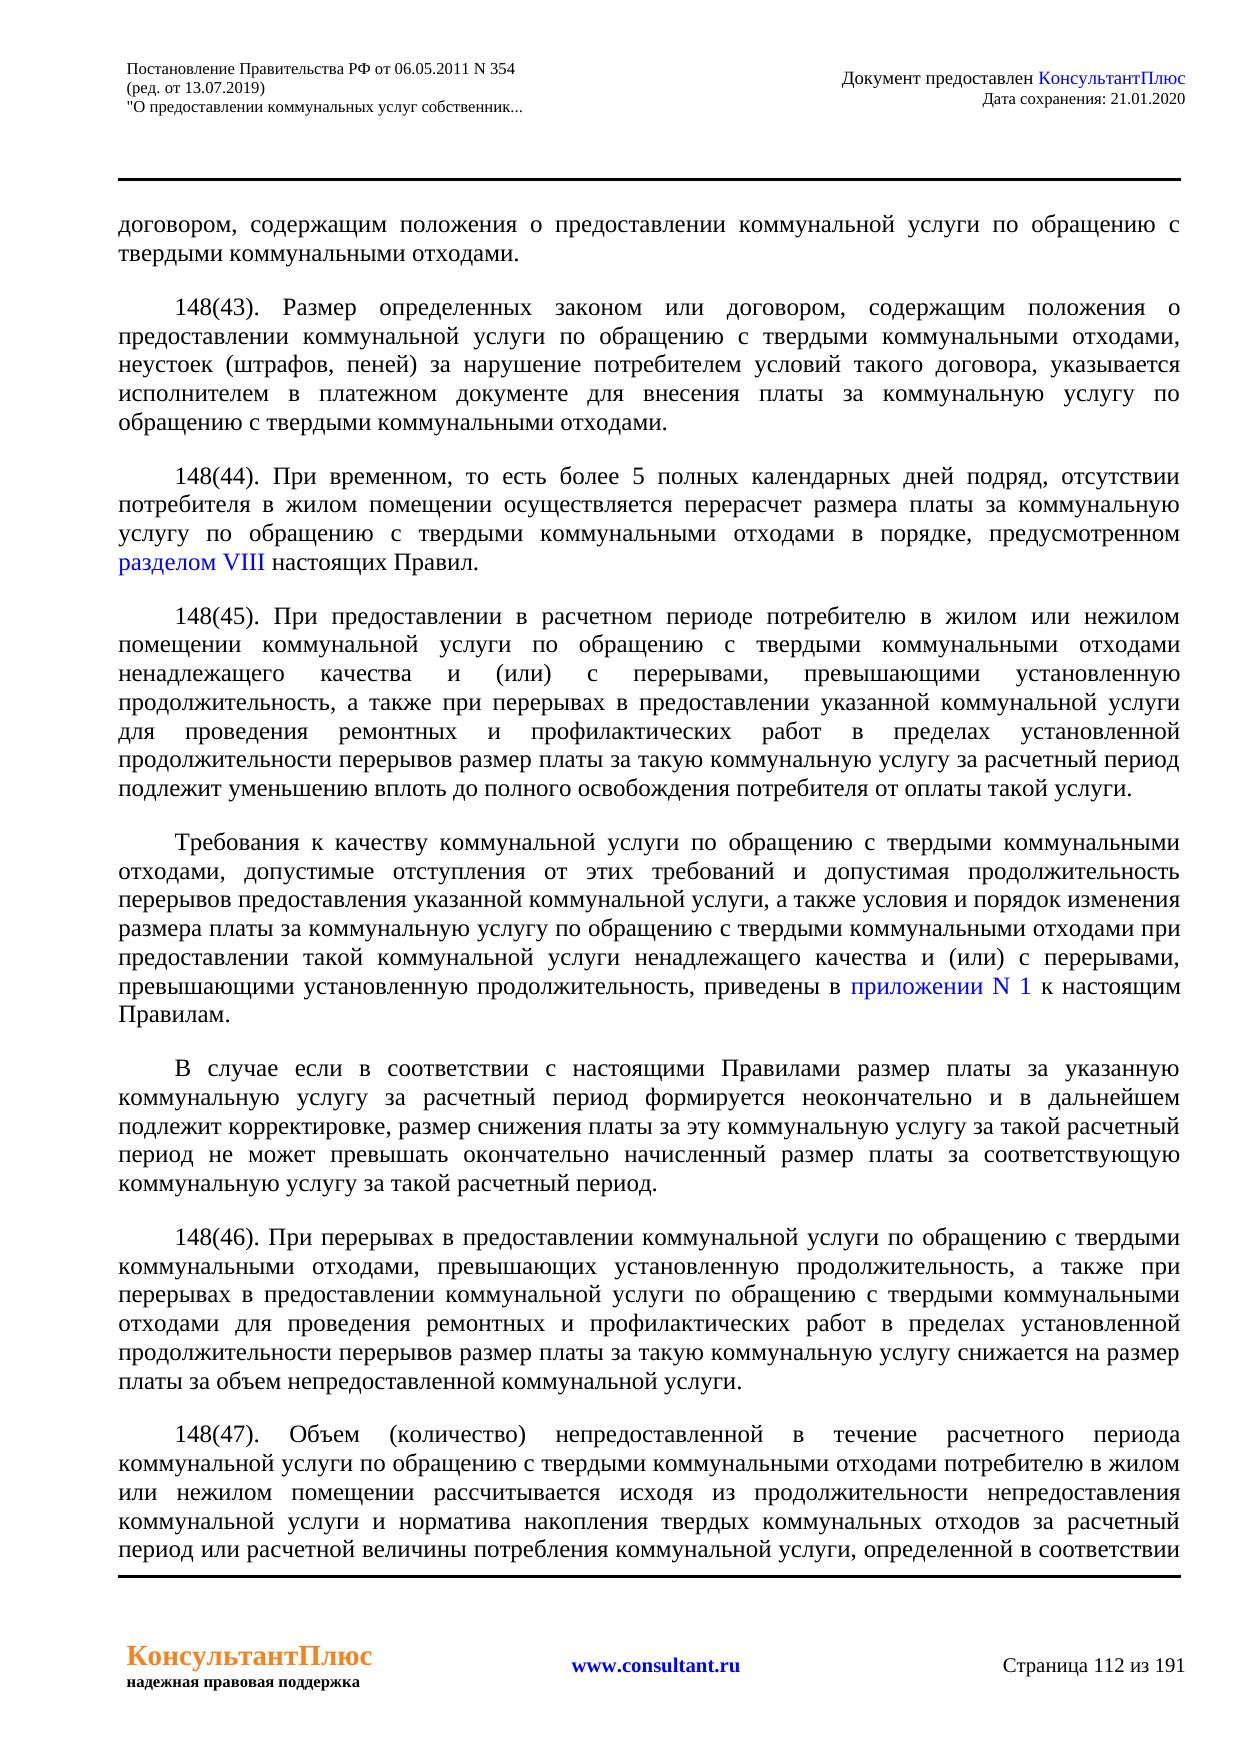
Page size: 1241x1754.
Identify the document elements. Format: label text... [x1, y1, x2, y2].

text 148(44). При временном, то есть более 5 полных календарных дней подряд, отсутствии потребителя в жилом помещении осуществляется перерасчет размера платы за коммунальную услугу по обращению с твердыми коммунальными отходами в порядке, предусмотренном разделом VIII настоящих Правил. [118, 461, 1181, 576]
text Требования к качеству коммунальной услуги по обращению с твердыми коммунальными отходами, допустимые отступления от этих требований и допустимая продолжительность перерывов предоставления указанной коммунальной услуги, а также условия и порядок изменения размера платы за коммунальную услугу по обращению с твердыми коммунальными отходами при предоставлении такой коммунальной услуги ненадлежащего качества и (или) с перерывами, превышающими установленную продолжительность, приведены в приложении N 1 к настоящим Правилам. [118, 827, 1181, 1028]
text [118, 209, 1181, 267]
text 148(43). Размер определенных законом или договором, содержащим положения о предоставлении коммунальной услуги по обращению с твердыми коммунальными отходами, неустоек (штрафов, пеней) за нарушение потребителем условий такого договора, указывается исполнителем в платежном документе для внесения платы за коммунальную услугу по обращению с твердыми коммунальными отходами. [118, 292, 1181, 436]
text 148(45). При предоставлении в расчетном периоде потребителю в жилом или нежилом помещении коммунальной услуги по обращению с твердыми коммунальными отходами ненадлежащего качества и (или) с перерывами, превышающими установленную продолжительность, а также при перерывах в предоставлении указанной коммунальной услуги для проведения ремонтных и профилактических работ в пределах установленной продолжительности перерывов размер платы за такую коммунальную услугу за расчетный период подлежит уменьшению вплоть до полного освобождения потребителя от оплаты такой услуги. [118, 601, 1181, 802]
text В случае если в соответствии с настоящими Правилами размер платы за указанную коммунальную услугу за расчетный период формируется неокончательно и в дальнейшем подлежит корректировке, размер снижения платы за эту коммунальную услугу за такой расчетный период не может превышать окончательно начисленный размер платы за соответствующую коммунальную услугу за такой расчетный период. [118, 1053, 1181, 1197]
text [118, 1419, 1181, 1563]
text 148(46). При перерывах в предоставлении коммунальной услуги по обращению с твердыми коммунальными отходами, превышающих установленную продолжительность, а также при перерывах в предоставлении коммунальной услуги по обращению с твердыми коммунальными отходами для проведения ремонтных и профилактических работ в пределах установленной продолжительности перерывов размер платы за такую коммунальную услугу снижается на размер платы за объем непредоставленной коммунальной услуги. [118, 1222, 1181, 1394]
